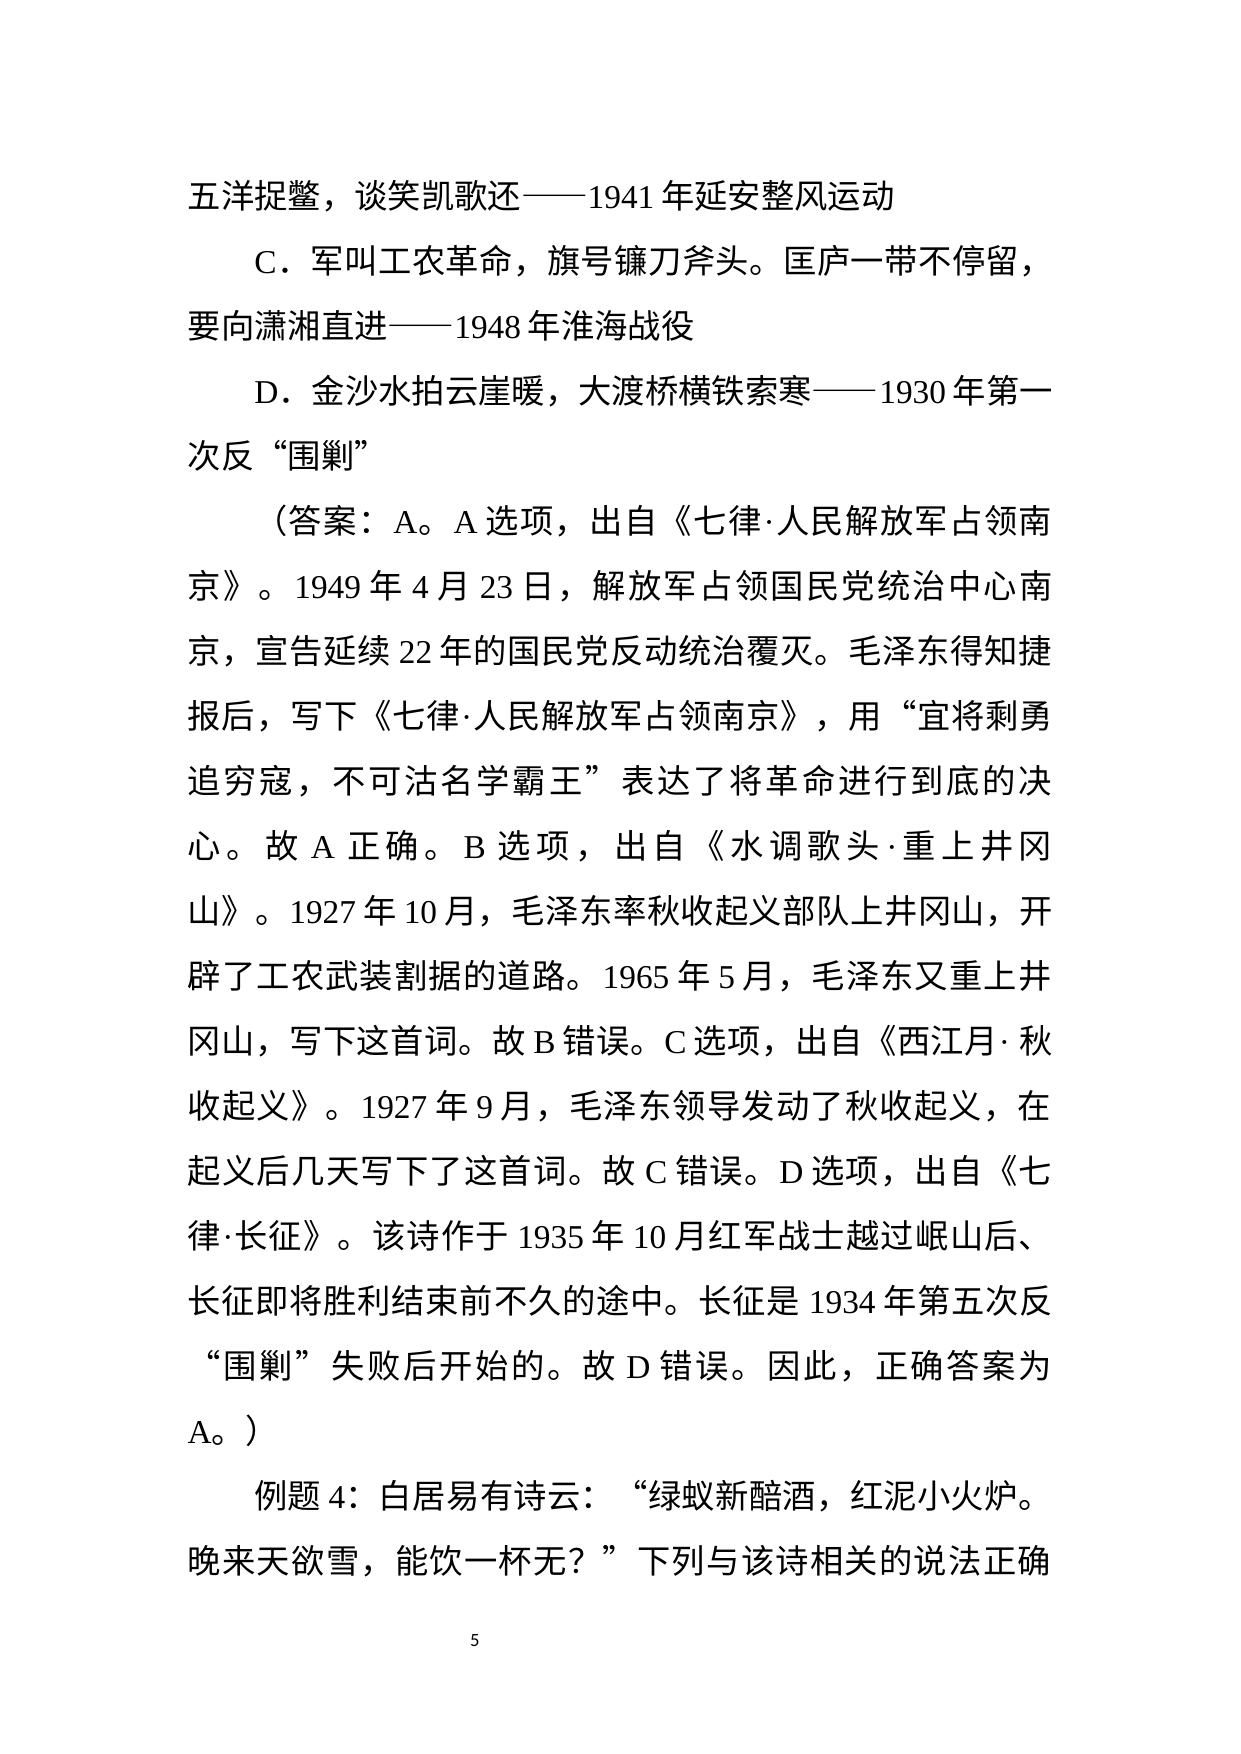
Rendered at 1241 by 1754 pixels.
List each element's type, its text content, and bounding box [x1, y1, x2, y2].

text D．金沙水拍云崖暖，大渡桥横铁索寒——1930年第一次反“围剿” [187, 357, 1053, 487]
text C．军叫工农革命，旗号镰刀斧头。匡庐一带不停留，要向潇湘直进——1948年淮海战役 [187, 227, 1053, 357]
text （答案：A。A选项，出自《七律·人民解放军占领南京》。1949年4月23日，解放军占领国民党统治中心南京，宣告延续22年的国民党反动统治覆灭。毛泽东得知捷报后，写下《七律·人民解放军占领南京》，用“宜将剩勇追穷寇，不可沽名学霸王”表达了将革命进行到底的决心。故A正确。B选项，出自《水调歌头·重上井冈山》。1927年10月，毛泽东率秋收起义部队上井冈山，开辟了工农武装割据的道路。1965年5月，毛泽东又重上井冈山，写下这首词。故B错误。C选项，出自《西江月· 秋收起义》。1927年9月，毛泽东领导发动了秋收起义，在起义后几天写下了这首词。故C错误。D选项，出自《七律·长征》。该诗作于1935年10月红军战士越过岷山后、长征即将胜利结束前不久的途中。长征是1934年第五次反“围剿”失败后开始的。故D错误。因此，正确答案为A。） [187, 487, 1053, 1462]
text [187, 162, 1053, 227]
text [187, 1462, 1053, 1592]
